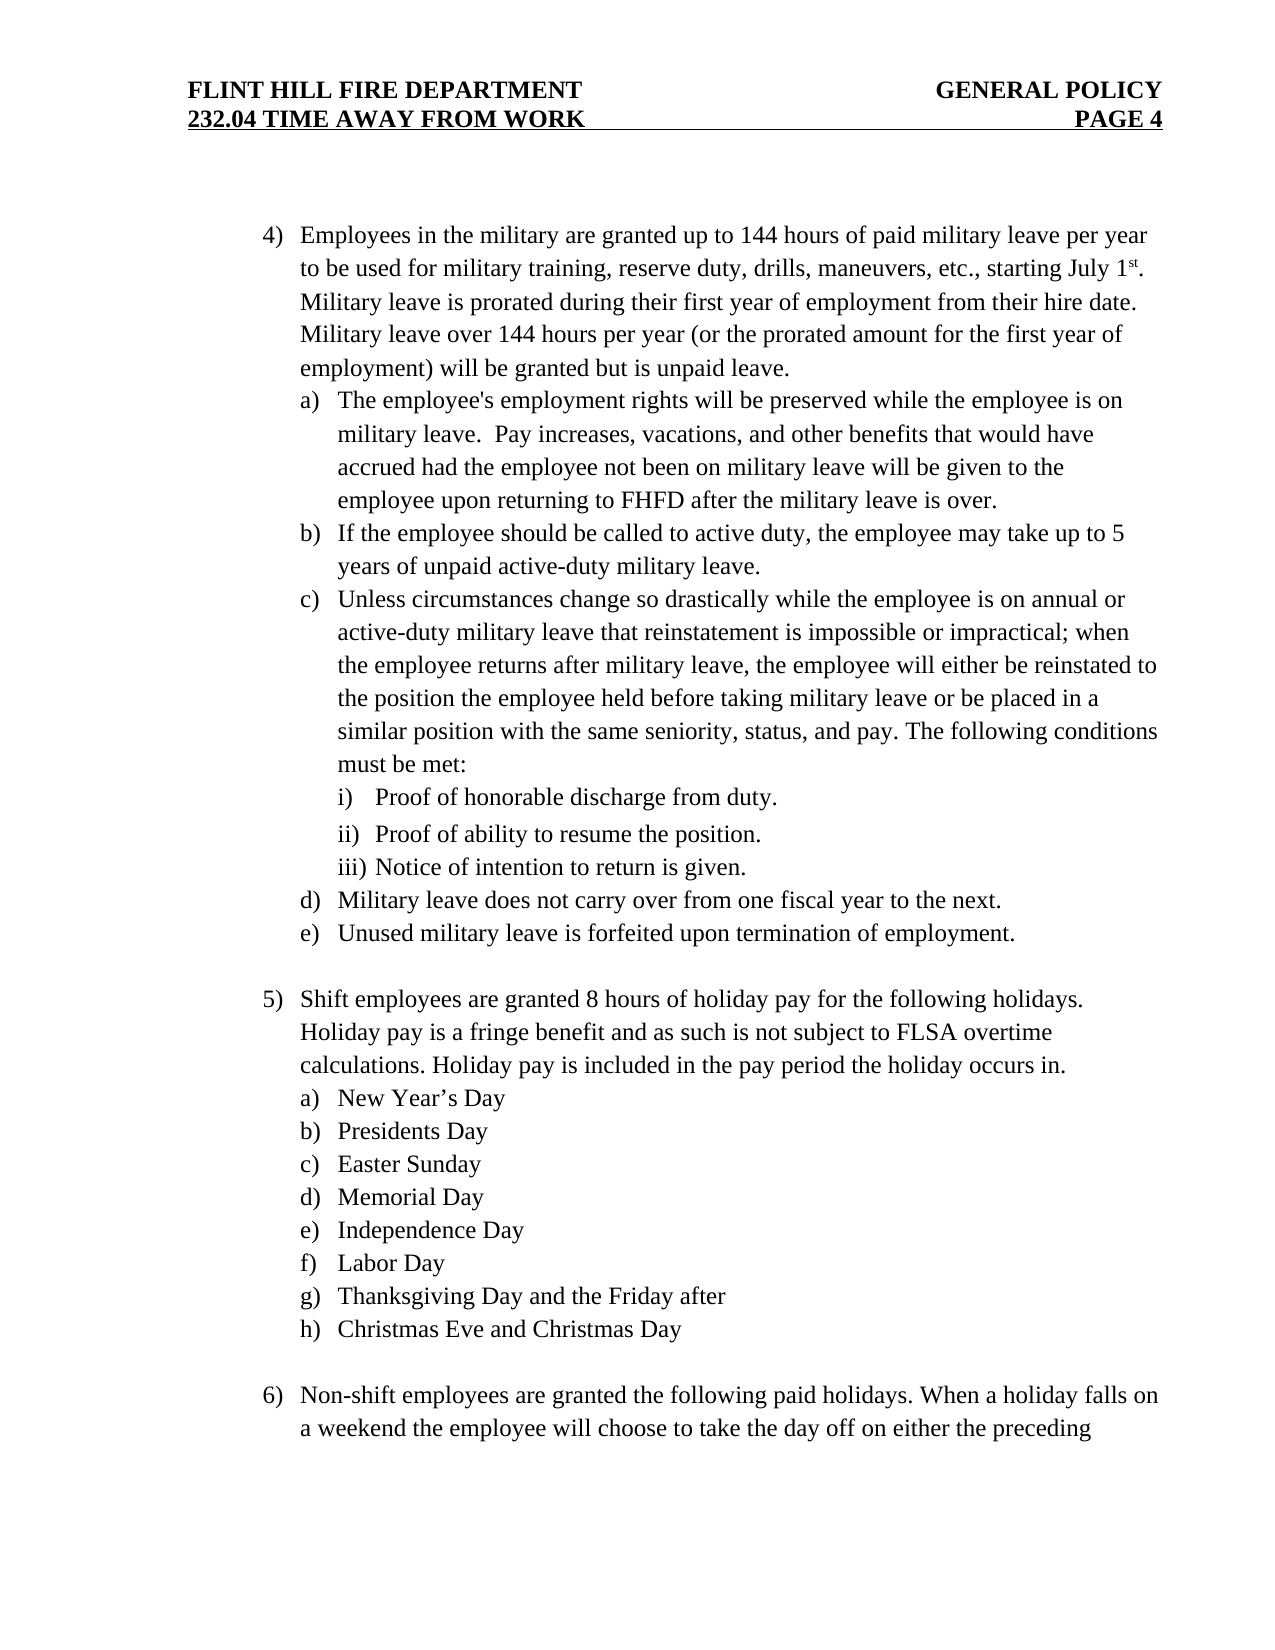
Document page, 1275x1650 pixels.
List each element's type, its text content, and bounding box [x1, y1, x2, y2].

list Presidents Day [300, 1116, 1162, 1145]
list Unless circumstances change so drastically while the employee is on annual or active-duty military leave that reinstatement is impossible or impractical; when the employee returns after military leave, the employee will either be reinstated to the position the employee held before taking military leave or be placed in a similar position with the same seniority, status, and pay. The following conditions must be met: [300, 584, 1162, 778]
list Proof of ability to resume the position. [337, 819, 1162, 848]
list New Year’s Day [300, 1083, 1162, 1112]
list Unused military leave is forfeited upon termination of employment. [300, 918, 1162, 947]
list If the employee should be called to active duty, the employee may take up to 5 years of unpaid active-duty military leave. [300, 518, 1162, 579]
list Shift employees are granted 8 hours of holiday pay for the following holidays. Holiday pay is a fringe benefit and as such is not subject to FLSA overtime calculations. Holiday pay is included in the pay period the holiday occurs in. [262, 984, 1162, 1079]
list Thanksgiving Day and the Friday after [300, 1281, 1162, 1310]
list Labor Day [300, 1248, 1162, 1277]
list Military leave does not carry over from one fiscal year to the next. [300, 885, 1162, 914]
list Easter Sunday [300, 1149, 1162, 1178]
list Independence Day [300, 1215, 1162, 1244]
list Proof of honorable discharge from duty. [337, 782, 1162, 811]
list Employees in the military are granted up to 144 hours of paid military leave per year to be used for military training, reserve duty, drills, maneuvers, etc., starting July 1st. Military leave is prorated during their first year of employment from their hire date. Military leave over 144 hours per year (or the prorated amount for the first year of employment) will be granted but is unpaid leave. [262, 221, 1162, 381]
list Memorial Day [300, 1182, 1162, 1211]
list Notice of intention to return is given. [337, 852, 1162, 881]
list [262, 1380, 1162, 1442]
list The employee's employment rights will be preserved while the employee is on military leave. Pay increases, vacations, and other benefits that would have accrued had the employee not been on military leave will be given to the employee upon returning to FHFD after the military leave is over. [300, 386, 1162, 513]
list Christmas Eve and Christmas Day [300, 1314, 1162, 1343]
